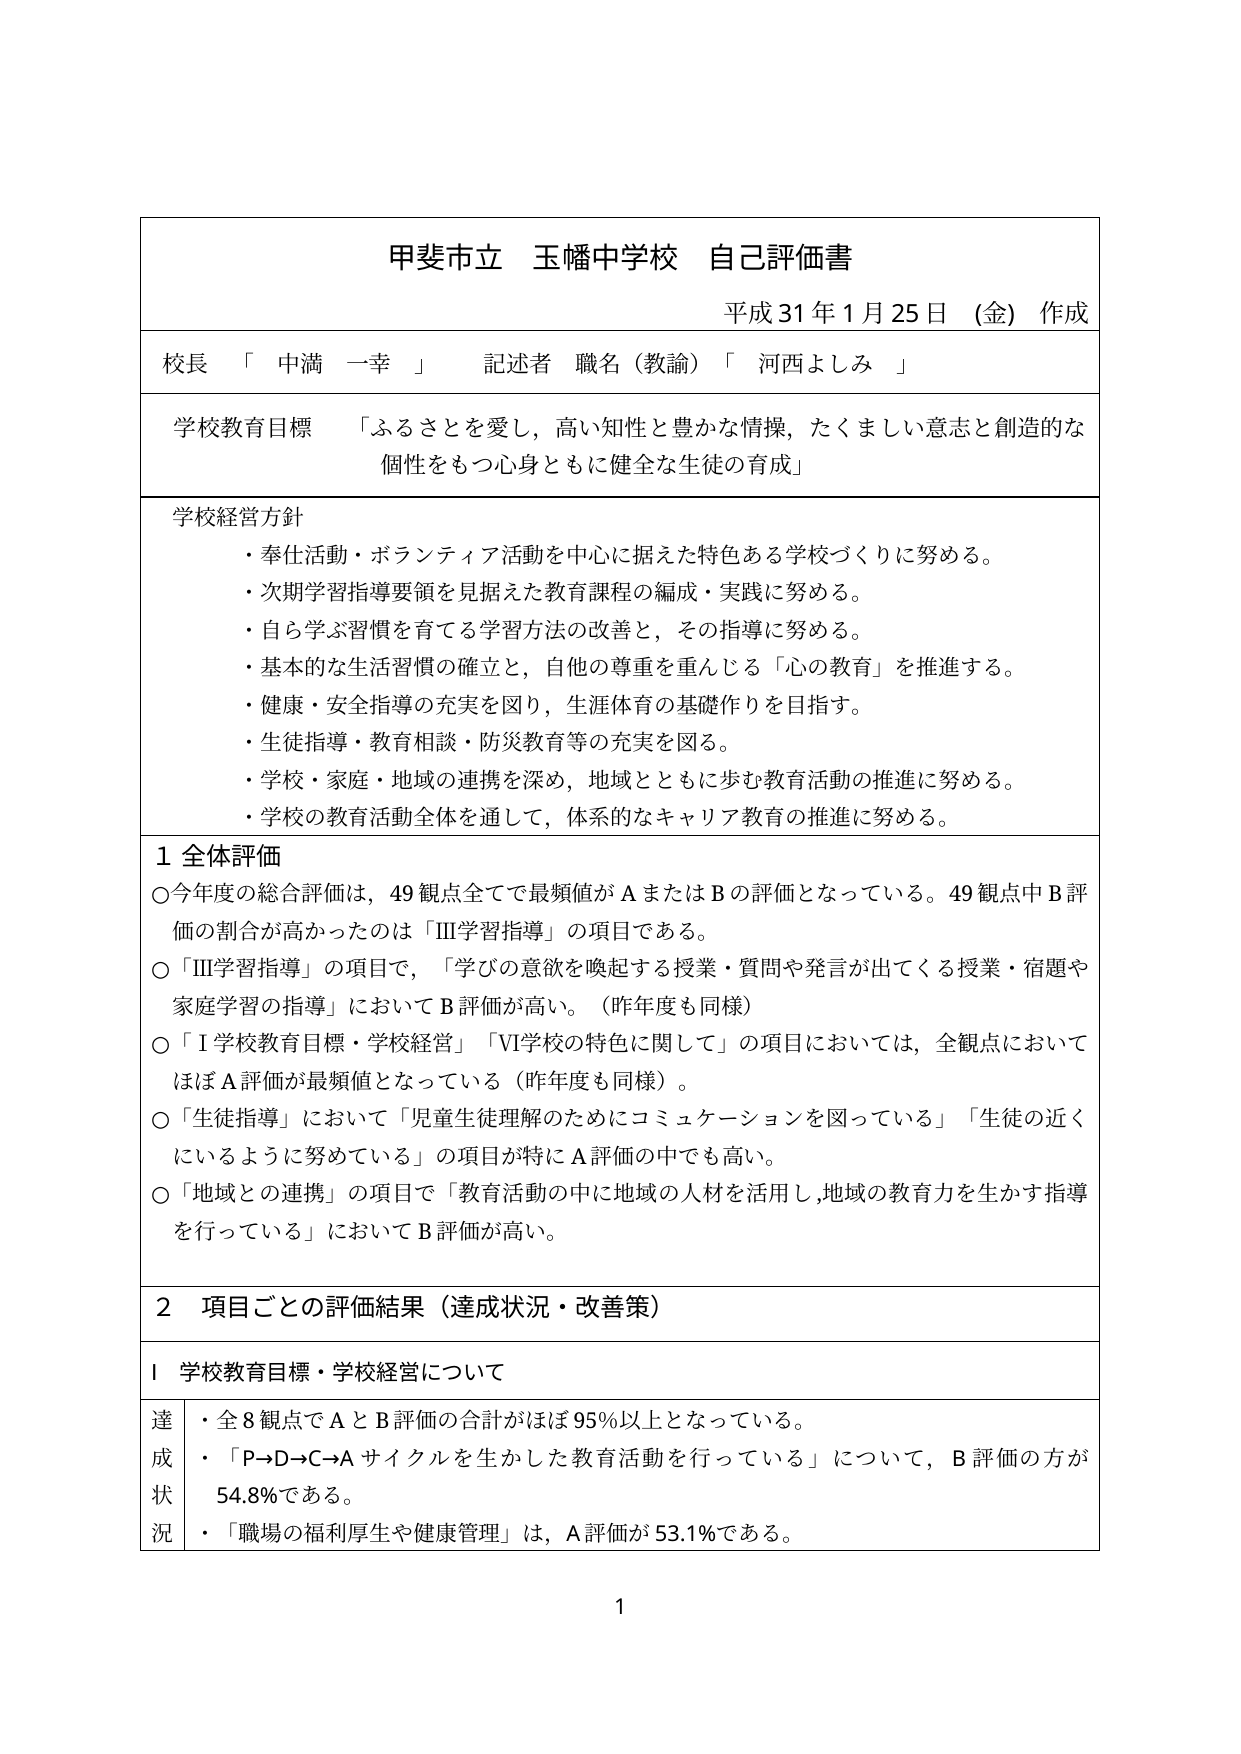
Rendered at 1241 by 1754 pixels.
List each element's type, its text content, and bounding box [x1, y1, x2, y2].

table_cell ２ 項目ごとの評価結果（達成状況・改善策） [141, 1287, 1099, 1341]
table_cell 学校経営方針 ・奉仕活動・ボランティア活動を中心に据えた特色ある学校づくりに努める。 ・次期学習指導要領を見据えた教育課程の編成・実践に努める。 ・自ら学ぶ習慣を育てる学習方法の改善と，その指導に努める。 ・基本的な生活習慣の確立と，自他の尊重を重んじる「心の教育」を推進する。 ・健康・安全指導の充実を図り，生涯体育の基礎作りを目指す。 ・生徒指導・教育相談・防災教育等の充実を図る。 ・学校・家庭・地域の連携を深め，地域とともに歩む教育活動の推進に努める。 ・学校の教育活動全体を通して，体系的なキャリア教育の推進に努める。 [141, 498, 1099, 835]
table_cell １ 全体評価 ○今年度の総合評価は，49観点全てで最頻値がAまたはBの評価となっている。49観点中B評価の割合が高かったのは「Ⅲ学習指導」の項目である。 ○「Ⅲ学習指導」の項目で，「学びの意欲を喚起する授業・質問や発言が出てくる授業・宿題や家庭学習の指導」においてB評価が高い。（昨年度も同様） ○「Ⅰ学校教育目標・学校経営」「Ⅵ学校の特色に関して」の項目においては，全観点においてほぼA評価が最頻値となっている（昨年度も同様）。 ○「生徒指導」において「児童生徒理解のためにコミュケーションを図っている」「生徒の近くにいるように努めている」の項目が特にA評価の中でも高い。 ○「地域との連携」の項目で「教育活動の中に地域の人材を活用し,地域の教育力を生かす指導を行っている」においてB評価が高い。 [141, 836, 1099, 1286]
table_cell ・全8観点でAとB評価の合計がほぼ95％以上となっている。 ・「P→D→C→Aサイクルを生かした教育活動を行っている」について，B評価の方が54.8%である。 ・「職場の福利厚生や健康管理」は，A評価が53.1%である。 [185, 1400, 1099, 1550]
table_cell 学校教育目標 「ふるさとを愛し，高い知性と豊かな情操，たくましい意志と創造的な個性をもつ心身ともに健全な生徒の育成」 [141, 394, 1099, 496]
table_cell Ⅰ 学校教育目標・学校経営について [141, 1342, 1099, 1399]
table_cell 校長 「 中満 一幸 」 記述者 職名（教諭）「 河西よしみ 」 [141, 331, 1099, 393]
table_cell 達成状況 [141, 1400, 184, 1550]
table_header 甲斐市立 玉幡中学校 自己評価書 平成31年1月25日 (金) 作成 [141, 218, 1099, 330]
